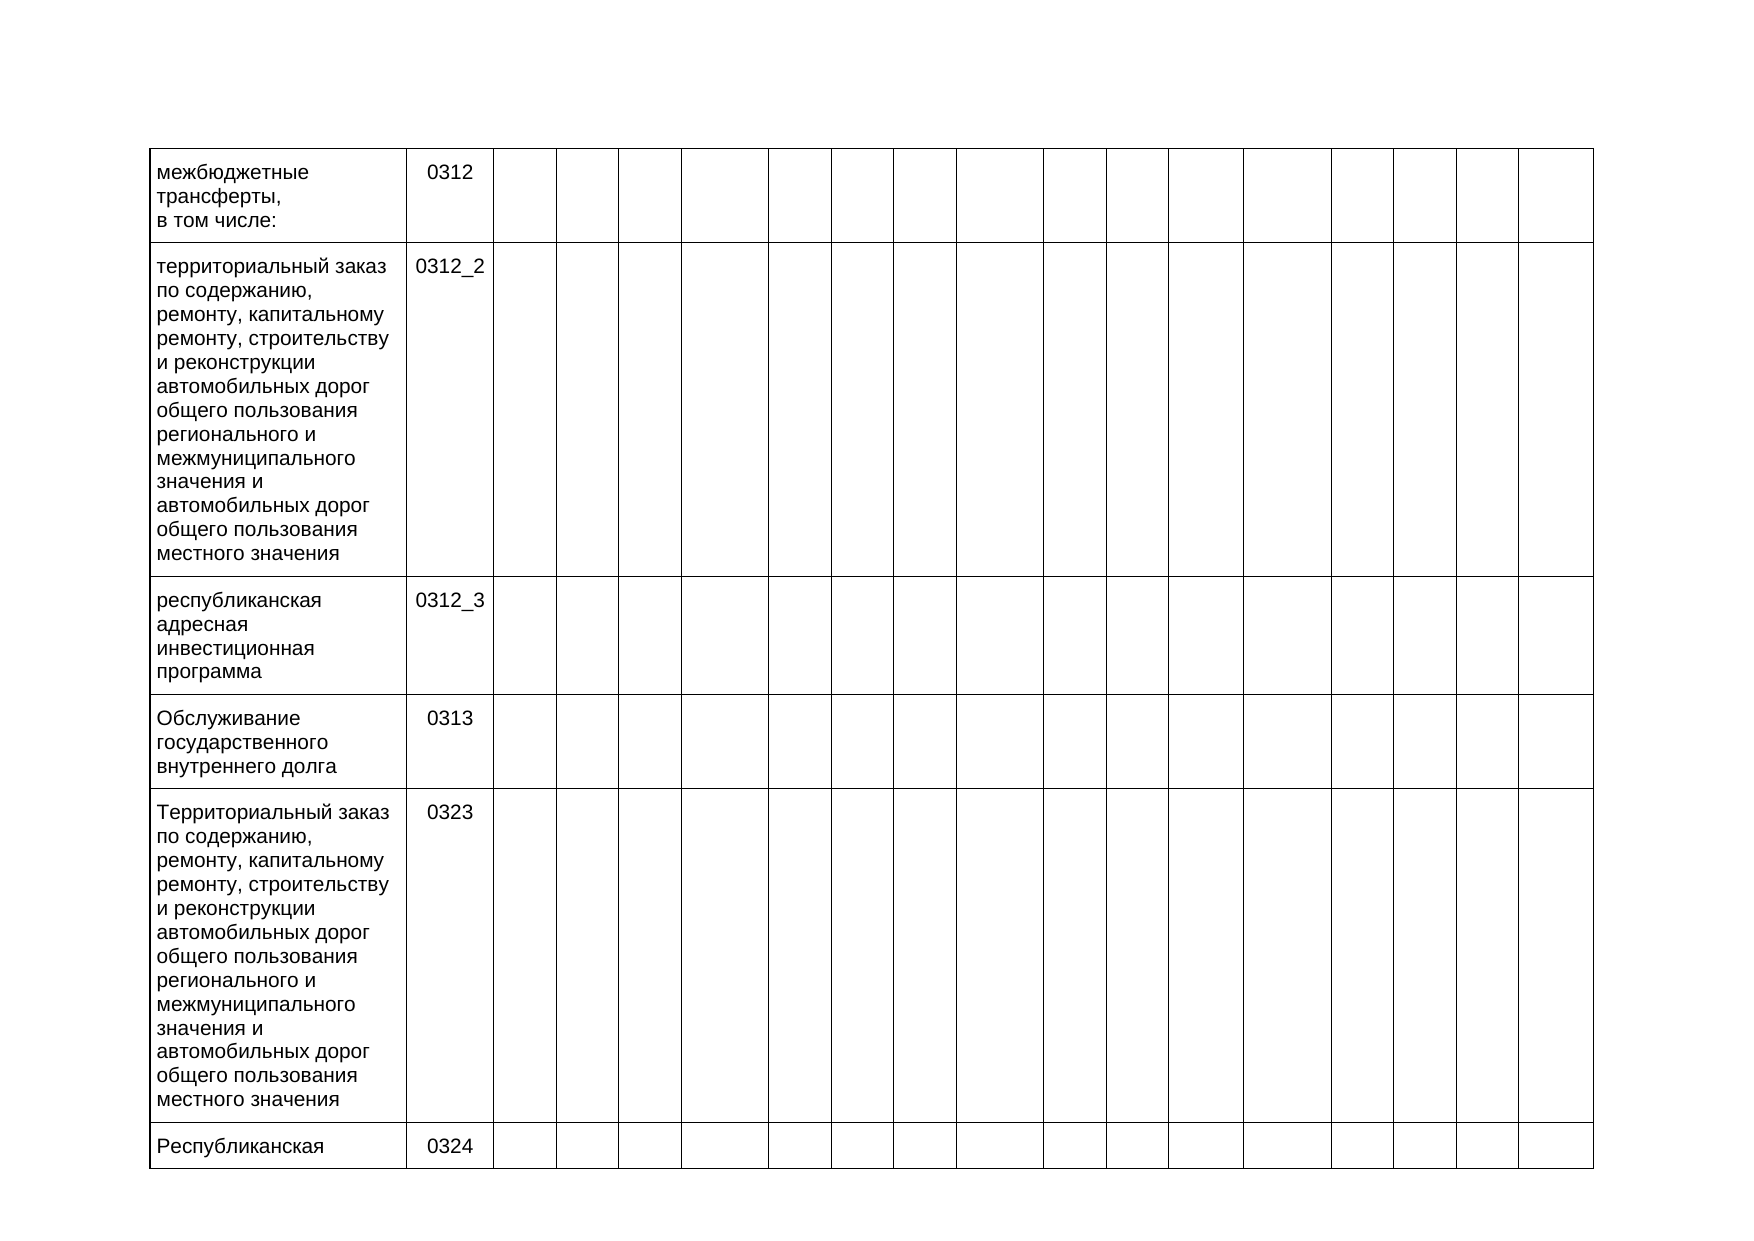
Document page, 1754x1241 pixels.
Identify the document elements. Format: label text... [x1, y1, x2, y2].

table_cell [557, 149, 618, 242]
table_cell [1519, 1123, 1593, 1168]
table_cell [769, 789, 831, 1122]
table_cell 0312 [407, 149, 493, 242]
table_cell [832, 243, 893, 576]
table_cell [769, 577, 831, 694]
table_cell [557, 1123, 618, 1168]
table_cell [1244, 577, 1331, 694]
table_cell [1457, 695, 1518, 788]
table_cell [1107, 577, 1168, 694]
table_cell [1457, 149, 1518, 242]
table_cell [769, 149, 831, 242]
table_cell [1169, 1123, 1243, 1168]
table_cell [1394, 695, 1456, 788]
table_cell [832, 149, 893, 242]
table_cell [557, 789, 618, 1122]
table_cell [1457, 789, 1518, 1122]
table_cell [1044, 577, 1106, 694]
table_cell [1394, 1123, 1456, 1168]
table_cell [1169, 789, 1243, 1122]
table_cell [1457, 243, 1518, 576]
table_cell [1332, 1123, 1393, 1168]
table_cell Обслуживание государственного внутреннего долга [151, 695, 406, 788]
table_cell [1244, 1123, 1331, 1168]
table_cell [894, 149, 956, 242]
table_cell [769, 243, 831, 576]
table_cell [1169, 577, 1243, 694]
table_cell [1107, 789, 1168, 1122]
table_cell 0312_3 [407, 577, 493, 694]
table_cell [1457, 577, 1518, 694]
table_cell [957, 1123, 1043, 1168]
table_cell [1044, 789, 1106, 1122]
table_cell [957, 695, 1043, 788]
table_cell [494, 577, 556, 694]
table_cell [894, 577, 956, 694]
table_cell [1332, 789, 1393, 1122]
table_cell [957, 577, 1043, 694]
table_cell 0324 [407, 1123, 493, 1168]
table_cell [957, 149, 1043, 242]
table_cell [1519, 789, 1593, 1122]
table_cell [1107, 1123, 1168, 1168]
table_cell [957, 243, 1043, 576]
table_cell [682, 149, 768, 242]
table_cell [1244, 695, 1331, 788]
table_cell [1394, 149, 1456, 242]
table_cell [1457, 1123, 1518, 1168]
table_cell [1394, 789, 1456, 1122]
table_cell [557, 577, 618, 694]
table_cell [1332, 149, 1393, 242]
table_cell [494, 1123, 556, 1168]
table_cell [682, 695, 768, 788]
table_cell [619, 243, 681, 576]
table_cell [894, 243, 956, 576]
table_cell [832, 1123, 893, 1168]
table_cell [894, 1123, 956, 1168]
table_cell [1519, 243, 1593, 576]
table_cell [1107, 149, 1168, 242]
table_cell [1244, 243, 1331, 576]
table_cell 0323 [407, 789, 493, 1122]
table_cell [894, 695, 956, 788]
table_cell [619, 577, 681, 694]
table_cell 0313 [407, 695, 493, 788]
table_cell [832, 577, 893, 694]
table_cell территориальный заказ по содержанию, ремонту, капитальному ремонту, строительству и реконструкции автомобильных дорог общего пользования регионального и межмуниципального значения и автомобильных дорог общего пользования местного значения [151, 243, 406, 576]
table_cell [1107, 695, 1168, 788]
table_cell [1332, 695, 1393, 788]
table_cell [1244, 789, 1331, 1122]
table_cell [1044, 243, 1106, 576]
table_cell [682, 1123, 768, 1168]
table_cell [619, 789, 681, 1122]
table_cell [1169, 695, 1243, 788]
table_cell [957, 789, 1043, 1122]
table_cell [151, 1123, 406, 1168]
table_cell [1169, 149, 1243, 242]
table_cell [1044, 1123, 1106, 1168]
table_cell [682, 789, 768, 1122]
table_cell [1044, 695, 1106, 788]
table_cell [557, 695, 618, 788]
table_cell [769, 695, 831, 788]
table_cell [494, 149, 556, 242]
table_cell [494, 243, 556, 576]
table_cell [1519, 695, 1593, 788]
table_cell [769, 1123, 831, 1168]
table_cell [1044, 149, 1106, 242]
table_cell [1332, 243, 1393, 576]
table_cell [832, 789, 893, 1122]
table_cell [894, 789, 956, 1122]
table_cell [1519, 577, 1593, 694]
table_cell Территориальный заказ по содержанию, ремонту, капитальному ремонту, строительству и реконструкции автомобильных дорог общего пользования регионального и межмуниципального значения и автомобильных дорог общего пользования местного значения [151, 789, 406, 1122]
table_cell [682, 577, 768, 694]
table_cell [1107, 243, 1168, 576]
table_cell [1332, 577, 1393, 694]
table_cell межбюджетные трансферты, в том числе: [151, 149, 406, 242]
table_cell [619, 149, 681, 242]
table_cell [494, 789, 556, 1122]
table_cell [619, 695, 681, 788]
table_cell 0312_2 [407, 243, 493, 576]
table_cell [832, 695, 893, 788]
table_cell [1394, 243, 1456, 576]
table_cell [557, 243, 618, 576]
table_cell [1394, 577, 1456, 694]
table_cell республиканская адресная инвестиционная программа [151, 577, 406, 694]
table_cell [1169, 243, 1243, 576]
table_cell [619, 1123, 681, 1168]
table_cell [1519, 149, 1593, 242]
table_cell [682, 243, 768, 576]
table_cell [1244, 149, 1331, 242]
table_cell [494, 695, 556, 788]
